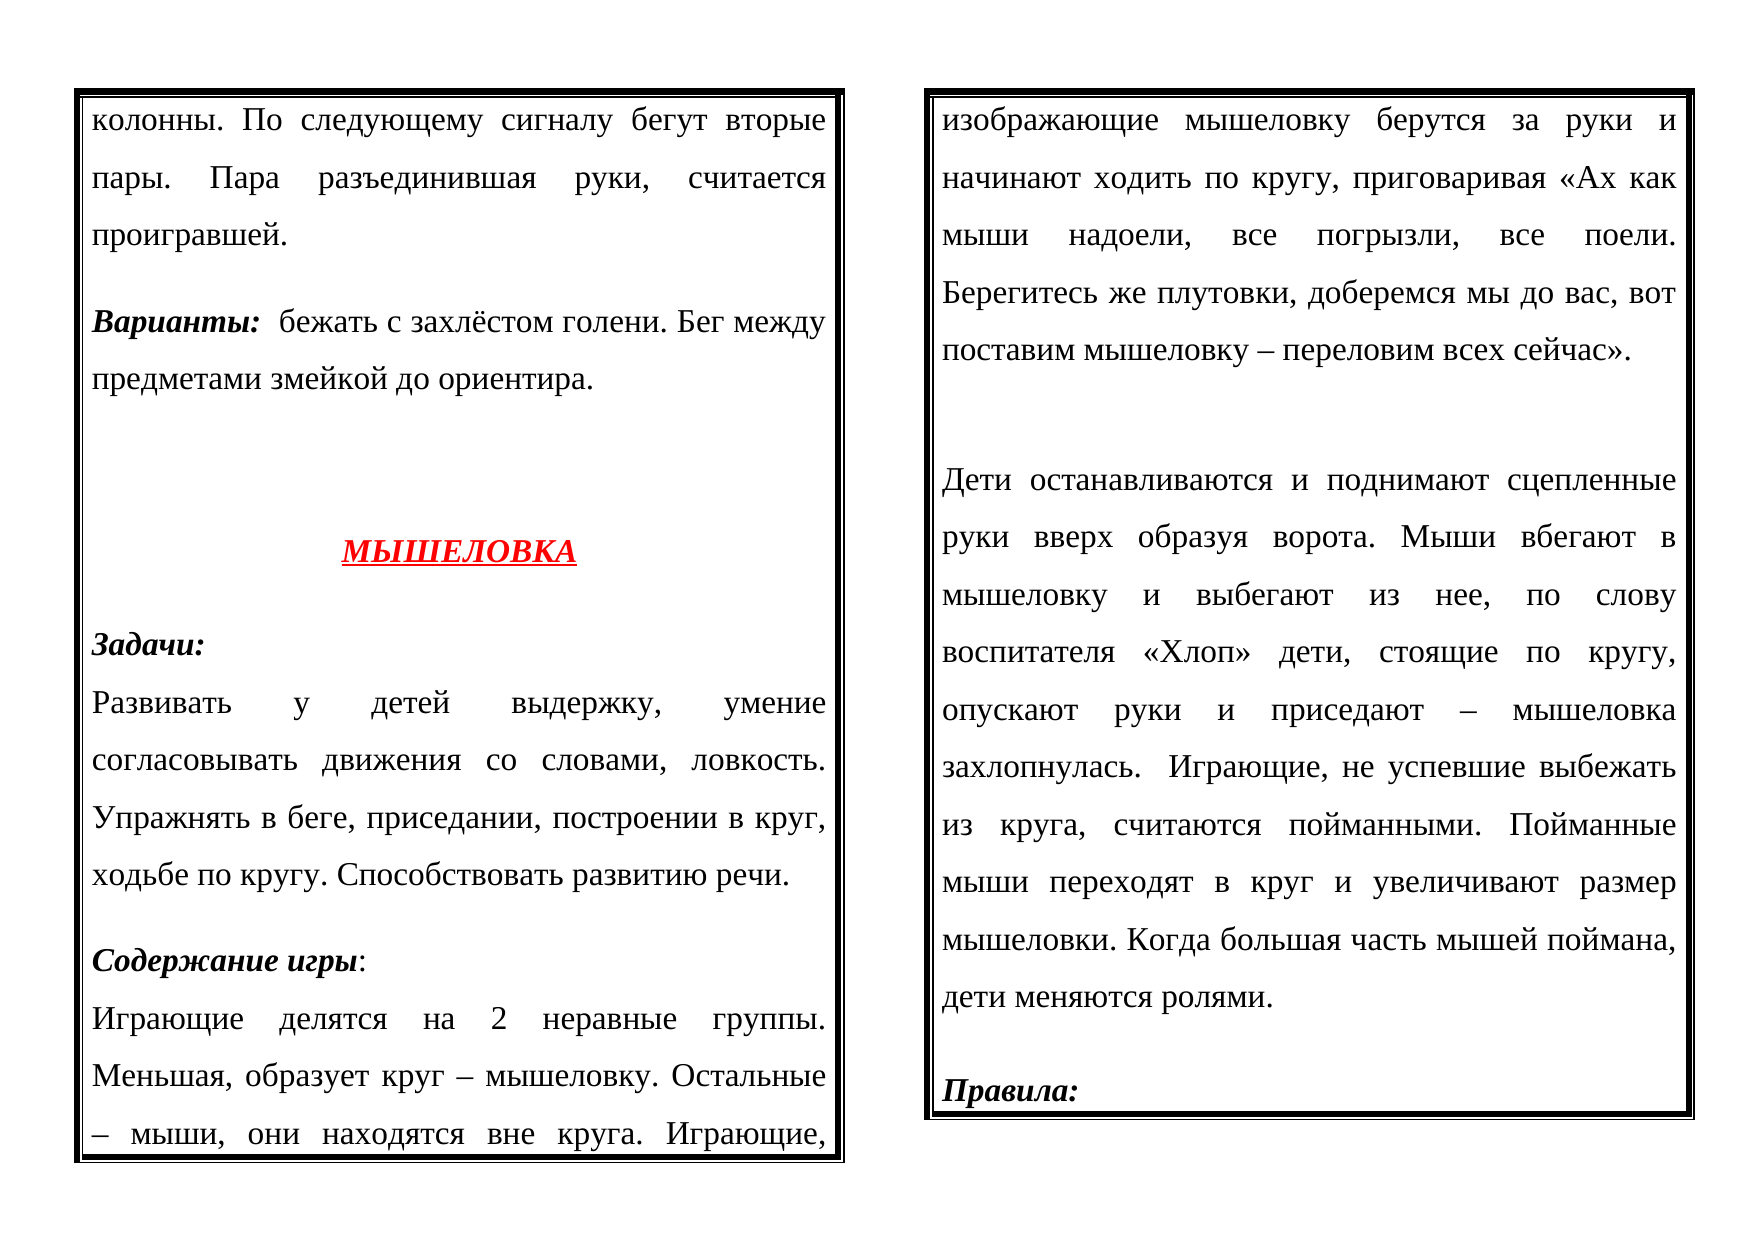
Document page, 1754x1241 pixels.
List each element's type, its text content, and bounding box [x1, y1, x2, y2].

text Дети останавливаются и поднимают сцепленные руки вверх образуя ворота. Мыши вбегают в мышеловку и выбегают из нее, по слову воспитателя «Хлоп» дети, стоящие по кругу, опускают руки и приседают – мышеловка захлопнулась. Играющие, не успевшие выбежать из круга, считаются пойманными. Пойманные мыши переходят в круг и увеличивают размер мышеловки. Когда большая часть мышей поймана, дети меняются ролями. [934, 448, 1686, 1015]
text Варианты: бежать с захлёстом голени. Бег между предметами змейкой до ориентира. [83, 289, 835, 397]
text Задачи: [83, 613, 835, 663]
text Правила: [934, 1059, 1686, 1111]
text Содержание игры: [83, 929, 835, 979]
text Играющие делятся на 2 неравные группы. Меньшая, образует круг – мышеловку. Остальные – мыши, они находятся вне круга. Играющие, изображающие мышеловку берутся за руки и начинают ходить по кругу, приговаривая «Ах как мыши надоели, все погрызли, все поели. Берегитесь же плутовки, доберемся мы до вас, вот поставим мышеловку – переловим всех сейчас». [83, 987, 835, 1154]
text Играющие делятся на 2 неравные группы. Меньшая, образует круг – мышеловку. Остальные – мыши, они находятся вне круга. Играющие, изображающие мышеловку берутся за руки и начинают ходить по кругу, приговаривая «Ах как мыши надоели, все погрызли, все поели. Берегитесь же плутовки, доберемся мы до вас, вот поставим мышеловку – переловим всех сейчас». [934, 98, 1686, 368]
text МЫШЕЛОВКА [83, 519, 835, 569]
text Развивать у детей выдержку, умение согласовывать движения со словами, ловкость. Упражнять в беге, приседании, построении в круг, ходьбе по кругу. Способствовать развитию речи. [83, 671, 835, 893]
